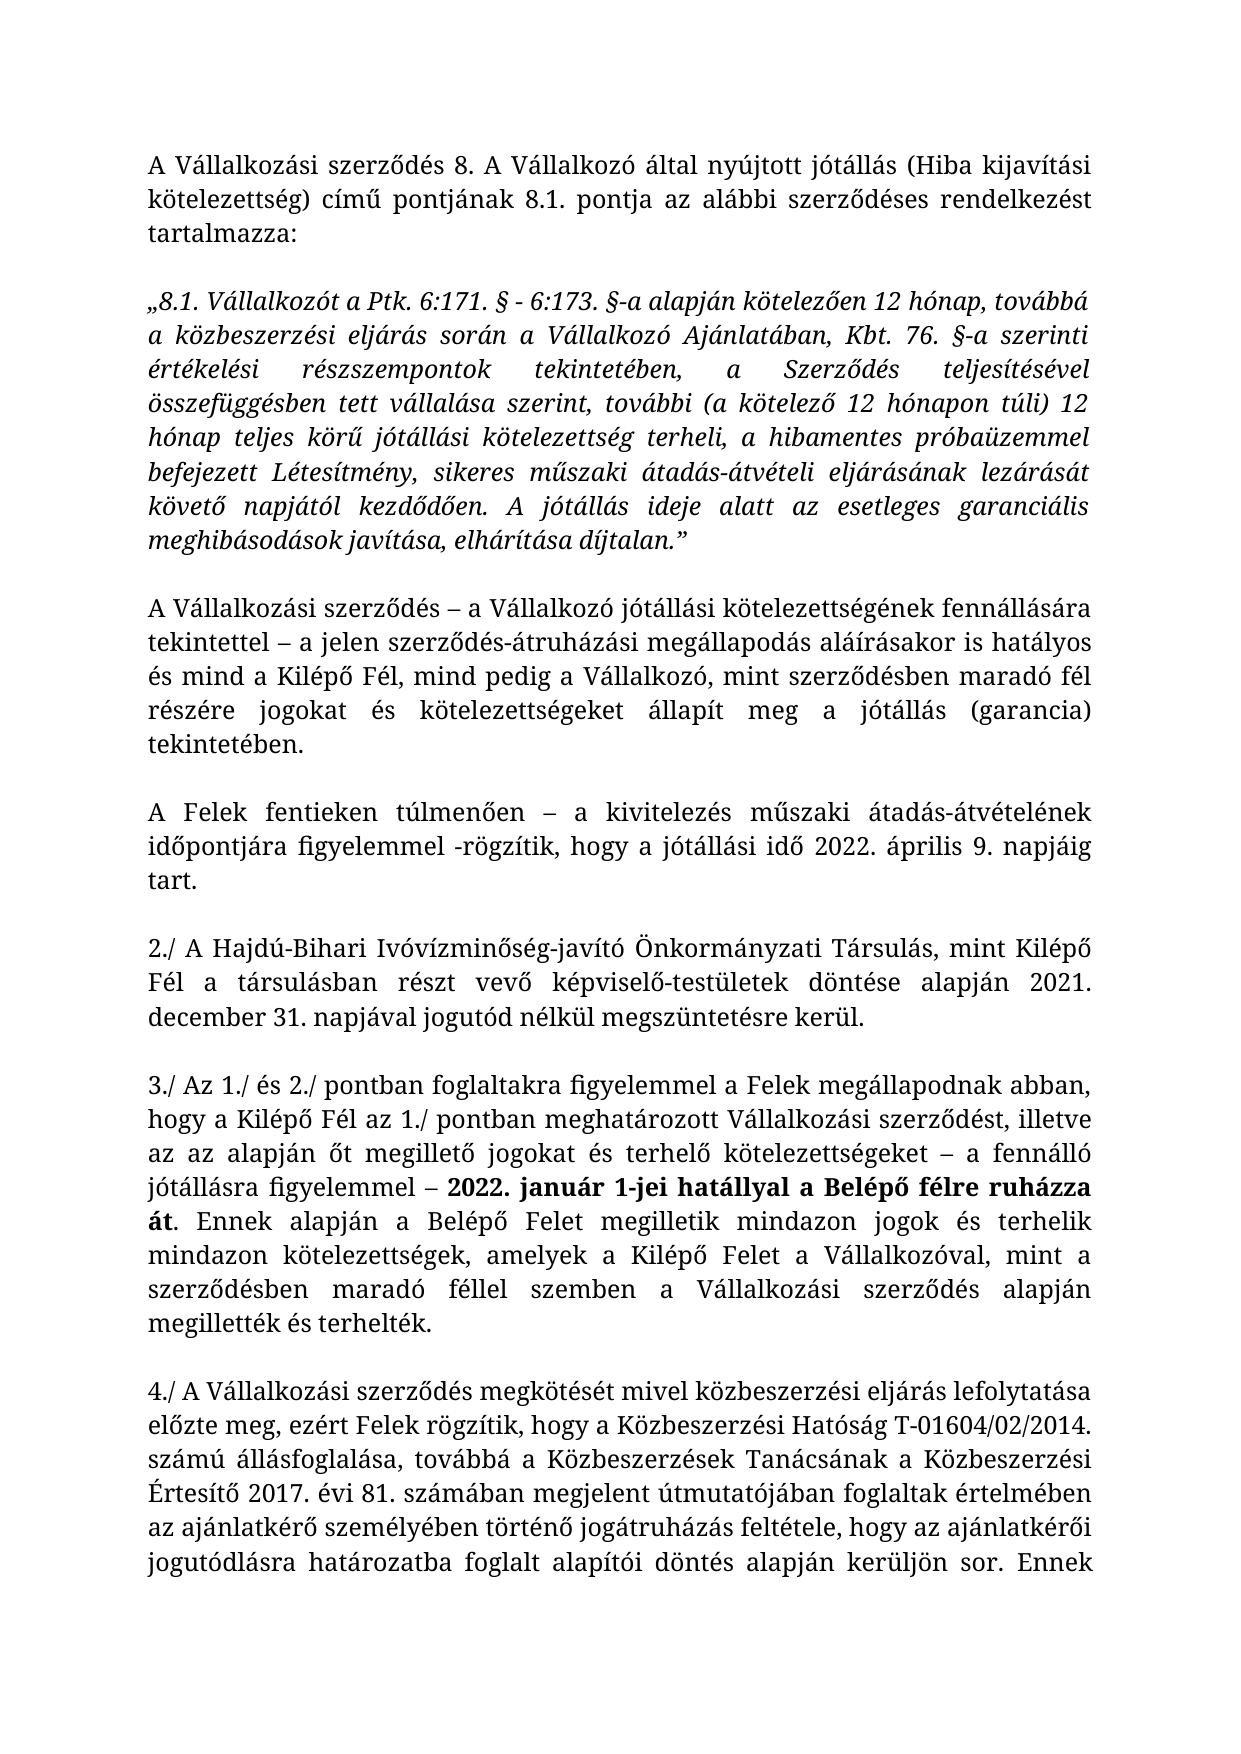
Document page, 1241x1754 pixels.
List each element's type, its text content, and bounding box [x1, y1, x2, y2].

text „8.1. Vállalkozót a Ptk. 6:171. § - 6:173. §-a alapján kötelezően 12 hónap, továbbá a közbeszerzési eljárás során a Vállalkozó Ajánlatában, Kbt. 76. §-a szerinti értékelési részszempontok tekintetében, a Szerződés teljesítésével összefüggésben tett vállalása szerint, további (a kötelező 12 hónapon túli) 12 hónap teljes körű jótállási kötelezettség terheli, a hibamentes próbaüzemmel befejezett Létesítmény, sikeres műszaki átadás-átvételi eljárásának lezárását követő napjától kezdődően. A jótállás ideje alatt az esetleges garanciális meghibásodások javítása, elhárítása díjtalan.” [148, 284, 1093, 556]
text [148, 1374, 1093, 1578]
text A Felek fentieken túlmenően – a kivitelezés műszaki átadás-átvételének időpontjára figyelemmel -rögzítik, hogy a jótállási idő 2022. április 9. napjáig tart. [148, 795, 1093, 897]
text A Vállalkozási szerződés – a Vállalkozó jótállási kötelezettségének fennállására tekintettel – a jelen szerződés-átruházási megállapodás aláírásakor is hatályos és mind a Kilépő Fél, mind pedig a Vállalkozó, mint szerződésben maradó fél részére jogokat és kötelezettségeket állapít meg a jótállás (garancia) tekintetében. [148, 590, 1093, 761]
text 3./ Az 1./ és 2./ pontban foglaltakra figyelemmel a Felek megállapodnak abban, hogy a Kilépő Fél az 1./ pontban meghatározott Vállalkozási szerződést, illetve az az alapján őt megillető jogokat és terhelő kötelezettségeket – a fennálló jótállásra figyelemmel – 2022. január 1-jei hatállyal a Belépő félre ruházza át. Ennek alapján a Belépő Felet megilletik mindazon jogok és terhelik mindazon kötelezettségek, amelyek a Kilépő Felet a Vállalkozóval, mint a szerződésben maradó féllel szemben a Vállalkozási szerződés alapján megillették és terhelték. [148, 1067, 1093, 1340]
text 2./ A Hajdú-Bihari Ivóvízminőség-javító Önkormányzati Társulás, mint Kilépő Fél a társulásban részt vevő képviselő-testületek döntése alapján 2021. december 31. napjával jogutód nélkül megszüntetésre kerül. [148, 931, 1093, 1033]
text A Vállalkozási szerződés 8. A Vállalkozó által nyújtott jótállás (Hiba kijavítási kötelezettség) című pontjának 8.1. pontja az alábbi szerződéses rendelkezést tartalmazza: [148, 148, 1093, 250]
